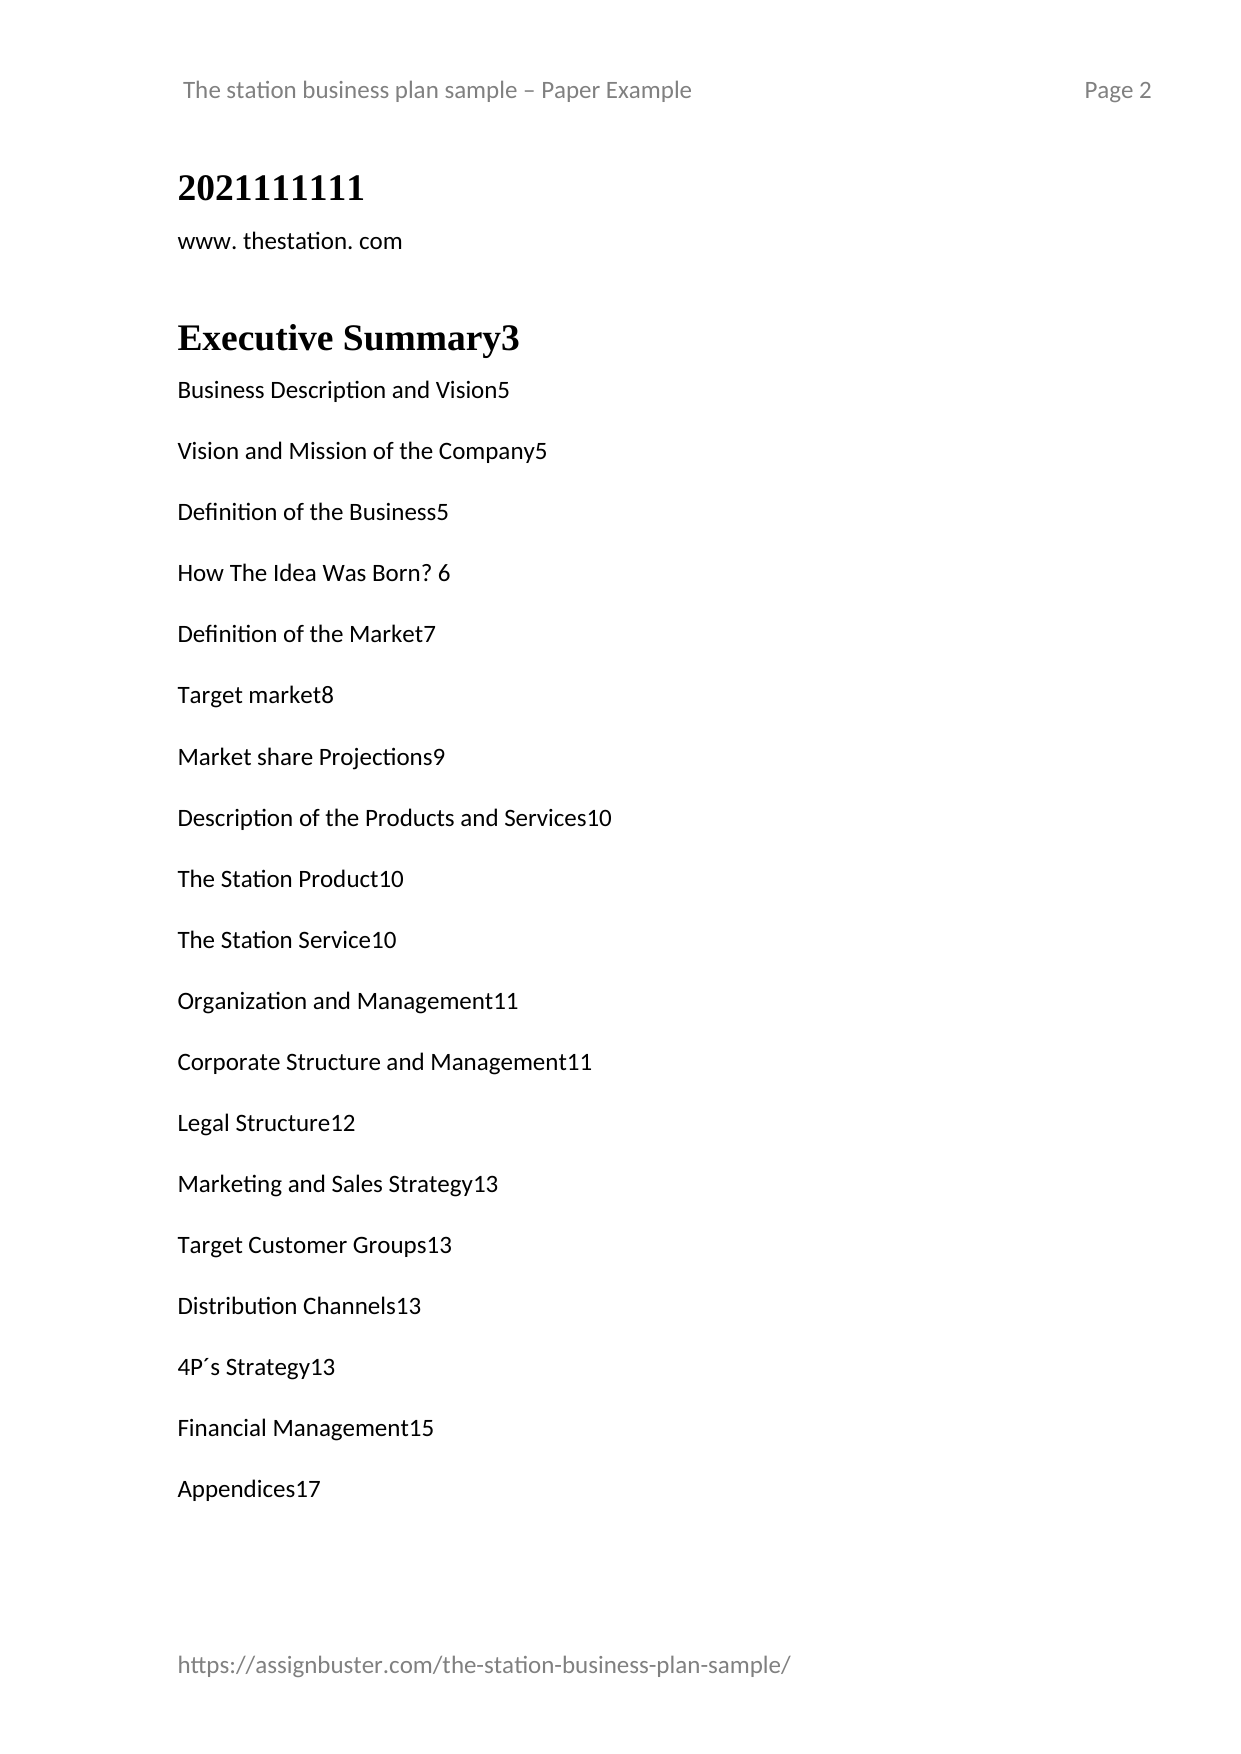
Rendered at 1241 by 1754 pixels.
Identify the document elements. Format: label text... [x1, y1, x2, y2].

text www. thestation. com [177, 225, 1152, 255]
subtitle 2021111111 [177, 166, 1152, 209]
subtitle Executive Summary3 [177, 315, 1152, 358]
text Business Description and Vision5 Vision and Mission of the Company5 Definition of the Business5 How The Idea Was Born? 6 Definition of the Market7 Target market8 Market share Projections9 Description of the Products and Services10 The Station Product10 The Station Service10 Organization and Management11 Corporate Structure and Management11 Legal Structure12 Marketing and Sales Strategy13 Target Customer Groups13 Distribution Channels13 4P´s Strategy13 Financial Management15 Appendices17 [177, 374, 1152, 1504]
